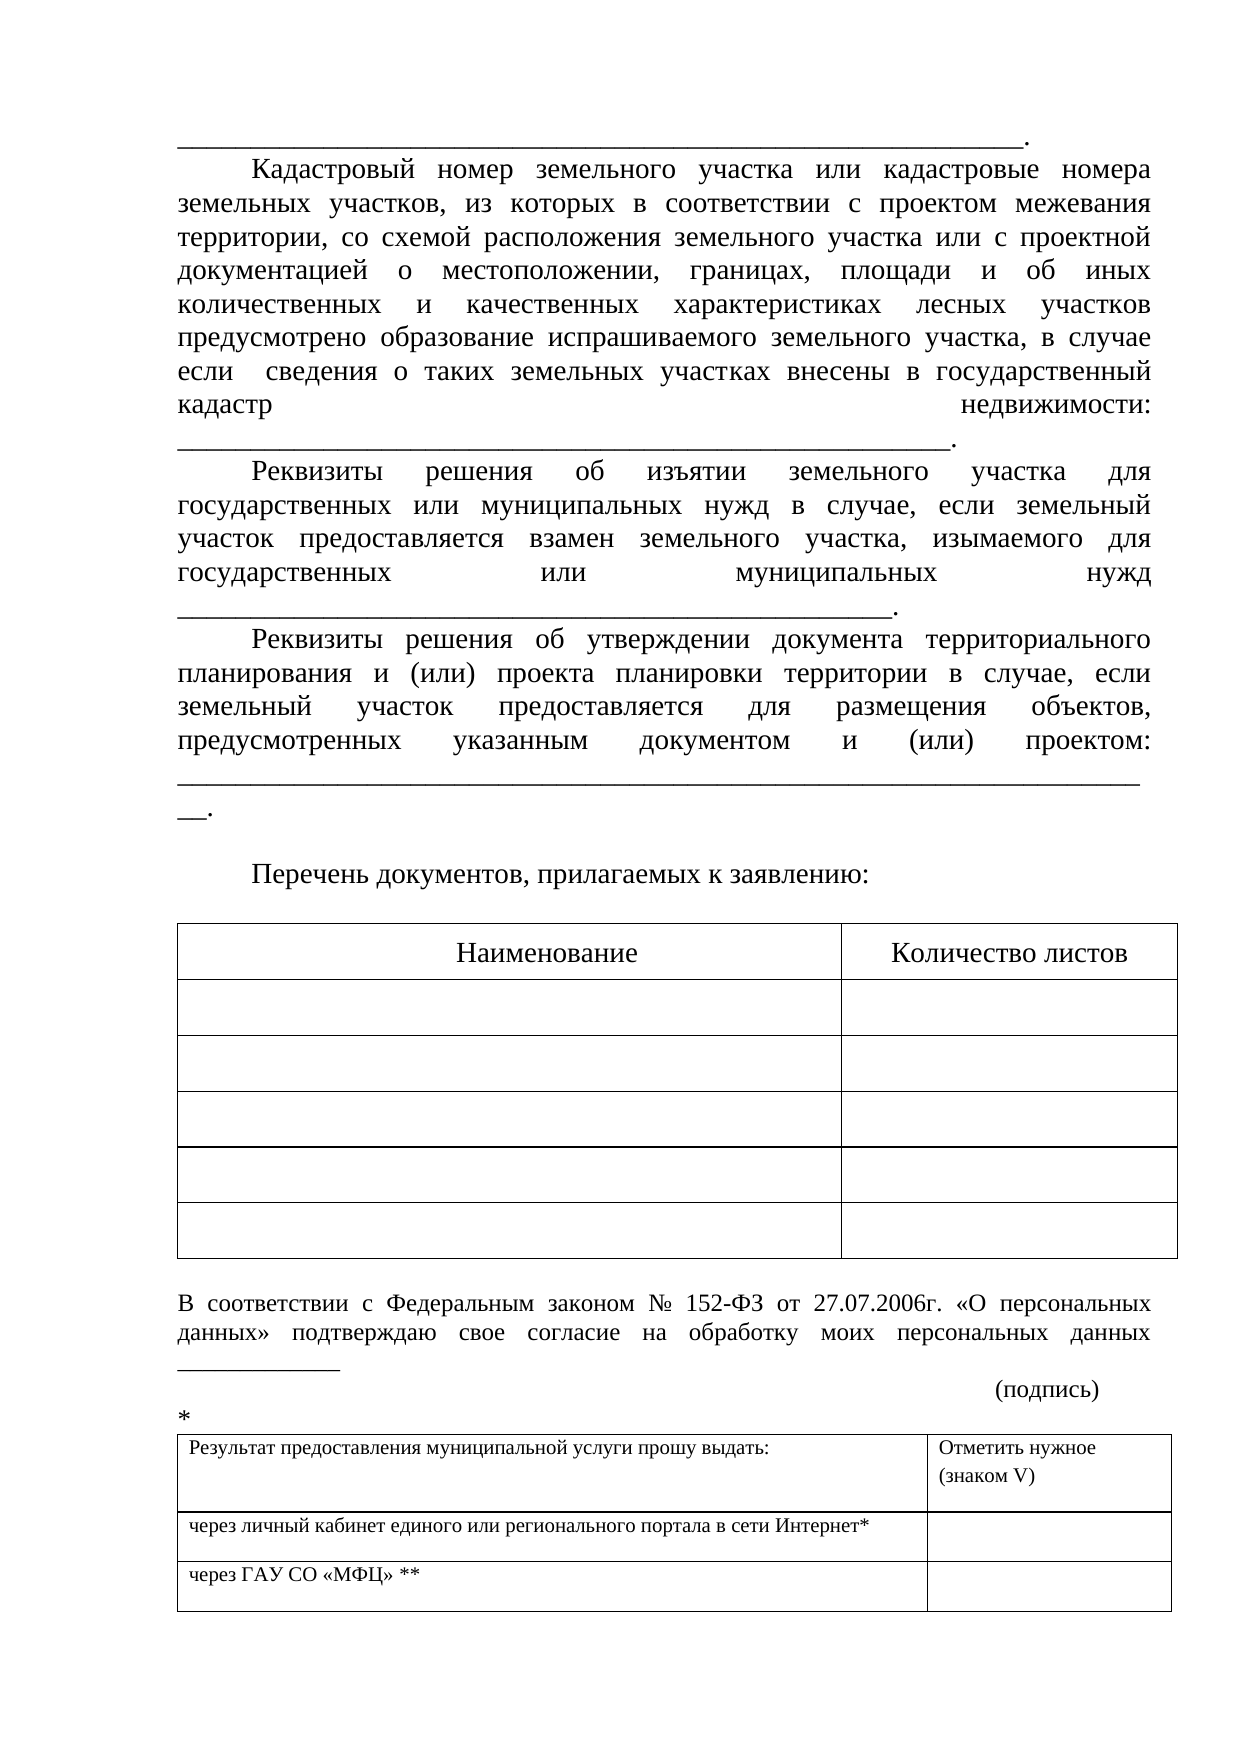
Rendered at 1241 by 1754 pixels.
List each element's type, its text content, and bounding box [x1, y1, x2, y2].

table_cell [928, 1513, 1171, 1561]
table_cell через личный кабинет единого или регионального портала в сети Интернет* [178, 1513, 927, 1561]
table_cell [178, 1203, 841, 1258]
table_cell [178, 980, 841, 1035]
text (подпись) [177, 1374, 1152, 1403]
table_cell [178, 1036, 841, 1091]
table_cell [178, 1148, 841, 1202]
table_header Отметить нужное (знаком V) [928, 1435, 1171, 1511]
table_header Количество листов [842, 924, 1177, 979]
table_cell [842, 1092, 1177, 1146]
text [177, 118, 1152, 152]
text В соответствии с Федеральным законом № 152-ФЗ от 27.07.2006г. «О персональных данных» подтверждаю свое согласие на обработку моих персональных данных _____________ [177, 1288, 1152, 1374]
table_header Результат предоставления муниципальной услуги прошу выдать: [178, 1435, 927, 1511]
text Реквизиты решения об изъятии земельного участка для государственных или муниципальных нужд в случае, если земельный участок предоставляется взамен земельного участка, изымаемого для государственных или муниципальных нужд _________________________________________________. [177, 453, 1152, 621]
table_cell [178, 1092, 841, 1146]
table_cell [842, 1203, 1177, 1258]
text * [177, 1403, 1152, 1434]
text Перечень документов, прилагаемых к заявлению: [177, 856, 1152, 889]
text Кадастровый номер земельного участка или кадастровые номера земельных участков, из которых в соответствии с проектом межевания территории, со схемой расположения земельного участка или с проектной документацией о местоположении, границах, площади и об иных количественных и качественных характеристиках лесных участков предусмотрено образование испрашиваемого земельного участка, в случае если сведения о таких земельных участках внесены в государственный кадастр недвижимости: _____________________________________________________. [177, 152, 1152, 453]
table_header Наименование [178, 924, 841, 979]
table_cell [842, 980, 1177, 1035]
table_cell через ГАУ СО «МФЦ» ** [178, 1562, 927, 1611]
table_cell [842, 1036, 1177, 1091]
text Реквизиты решения об утверждении документа территориального планирования и (или) проекта планировки территории в случае, если земельный участок предоставляется для размещения объектов, предусмотренных указанным документом и (или) проектом: ____________________________________________________________________. [177, 621, 1152, 822]
table_cell [928, 1562, 1171, 1611]
table_cell [842, 1148, 1177, 1202]
